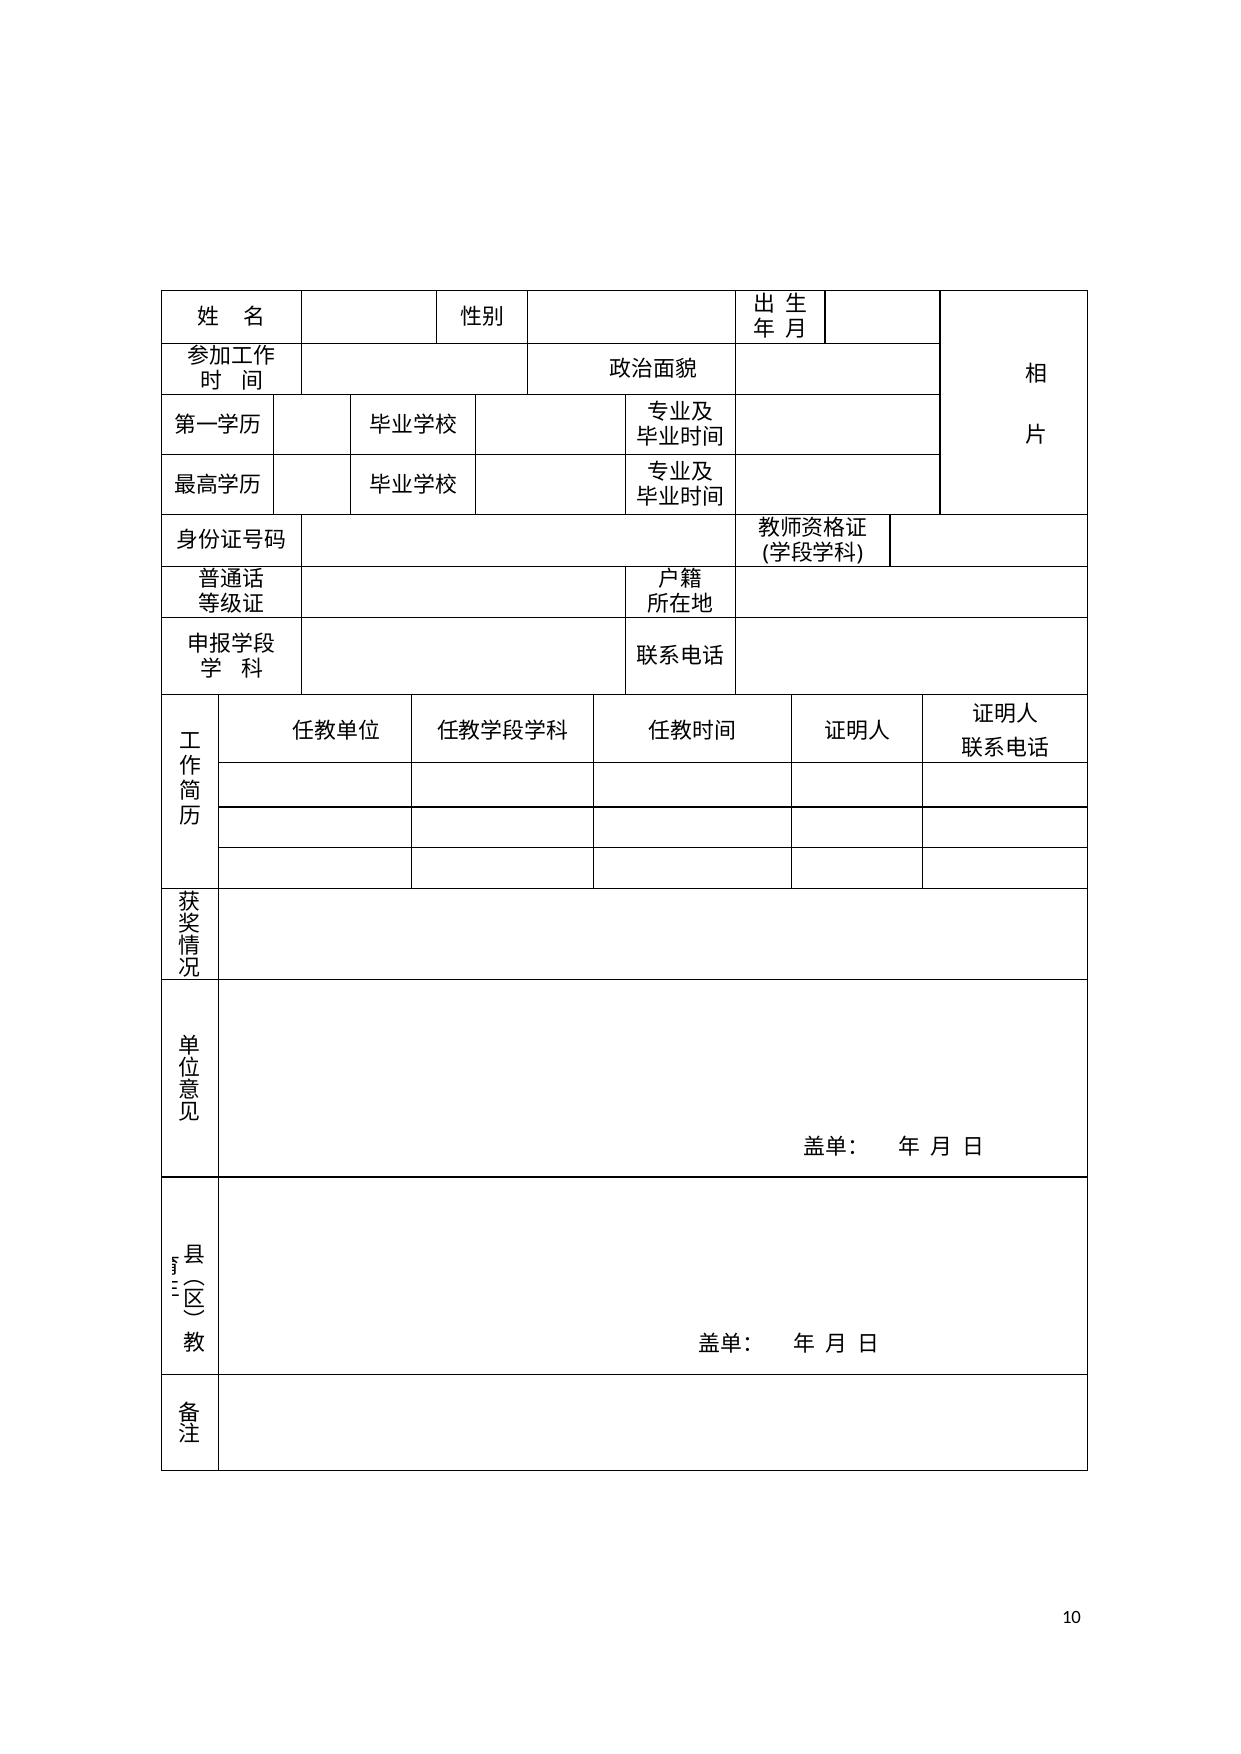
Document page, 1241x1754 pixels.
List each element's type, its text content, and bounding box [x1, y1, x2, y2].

table_cell 备注 [162, 1375, 218, 1469]
table_header [826, 291, 939, 343]
table_cell 任教学段学科 [412, 695, 593, 762]
table_cell 最高学历 [162, 455, 273, 514]
table_cell 获奖情况 [162, 889, 218, 979]
table_cell 盖单： 年 月 日 [219, 980, 1087, 1176]
table_cell 专业及 毕业时间 [626, 395, 735, 454]
table_cell 任教单位 [219, 695, 411, 762]
table_cell [792, 848, 922, 888]
table_cell 普通话 等级证 [162, 567, 301, 617]
table_cell [923, 763, 1087, 806]
table_cell [302, 515, 735, 566]
table_cell 盖单： 年 月 日 [219, 1178, 1087, 1374]
table_header [302, 291, 436, 343]
table_cell [302, 567, 625, 617]
table_cell [274, 455, 350, 514]
table_cell [594, 763, 791, 806]
table_cell 证明人 [792, 695, 922, 762]
table_cell [736, 567, 1087, 617]
table_cell 第一学历 [162, 395, 273, 454]
table_cell [219, 848, 411, 888]
table_cell 证明人 联系电话 [923, 695, 1087, 762]
table_cell [923, 808, 1087, 847]
table_cell 毕业学校 [351, 455, 475, 514]
table_cell [476, 395, 625, 454]
table_cell 户籍 所在地 [626, 567, 735, 617]
table_cell [412, 848, 593, 888]
table_header 相 片 [941, 291, 1087, 514]
table_cell [923, 848, 1087, 888]
table_cell 县（区）教育主 管部门意见 [162, 1178, 218, 1374]
table_cell 教师资格证 (学段学科) [736, 515, 889, 566]
table_cell [219, 889, 1087, 979]
table_cell 专业及 毕业时间 [626, 455, 735, 514]
table_header 性别 [437, 291, 527, 343]
table_cell 申报学段 学 科 [162, 618, 301, 694]
table_cell [302, 618, 625, 694]
table_cell [302, 344, 527, 394]
table_cell 毕业学校 [351, 395, 475, 454]
table_cell [792, 808, 922, 847]
table_cell [594, 808, 791, 847]
table_cell [792, 763, 922, 806]
table_cell [412, 763, 593, 806]
table_header 出 生 年 月 [736, 291, 824, 343]
table_cell 参加工作 时 间 [162, 344, 301, 394]
table_cell [736, 344, 939, 394]
table_cell 政治面貌 [528, 344, 735, 394]
table_cell [736, 455, 939, 514]
table_cell [219, 808, 411, 847]
table_cell [476, 455, 625, 514]
table_cell [412, 808, 593, 847]
table_cell [274, 395, 350, 454]
table_header [528, 291, 735, 343]
table_cell [219, 763, 411, 806]
table_cell 任教时间 [594, 695, 791, 762]
table_cell 工 作 简 历 [162, 695, 218, 888]
table_cell 联系电话 [626, 618, 735, 694]
table_header 姓 名 [162, 291, 301, 343]
table_cell [736, 618, 1087, 694]
table_cell [219, 1375, 1087, 1469]
table_cell [736, 395, 939, 454]
table_cell [594, 848, 791, 888]
table_cell 单位意见 [162, 980, 218, 1176]
table_cell 身份证号码 [162, 515, 301, 566]
table_cell [891, 515, 1087, 566]
